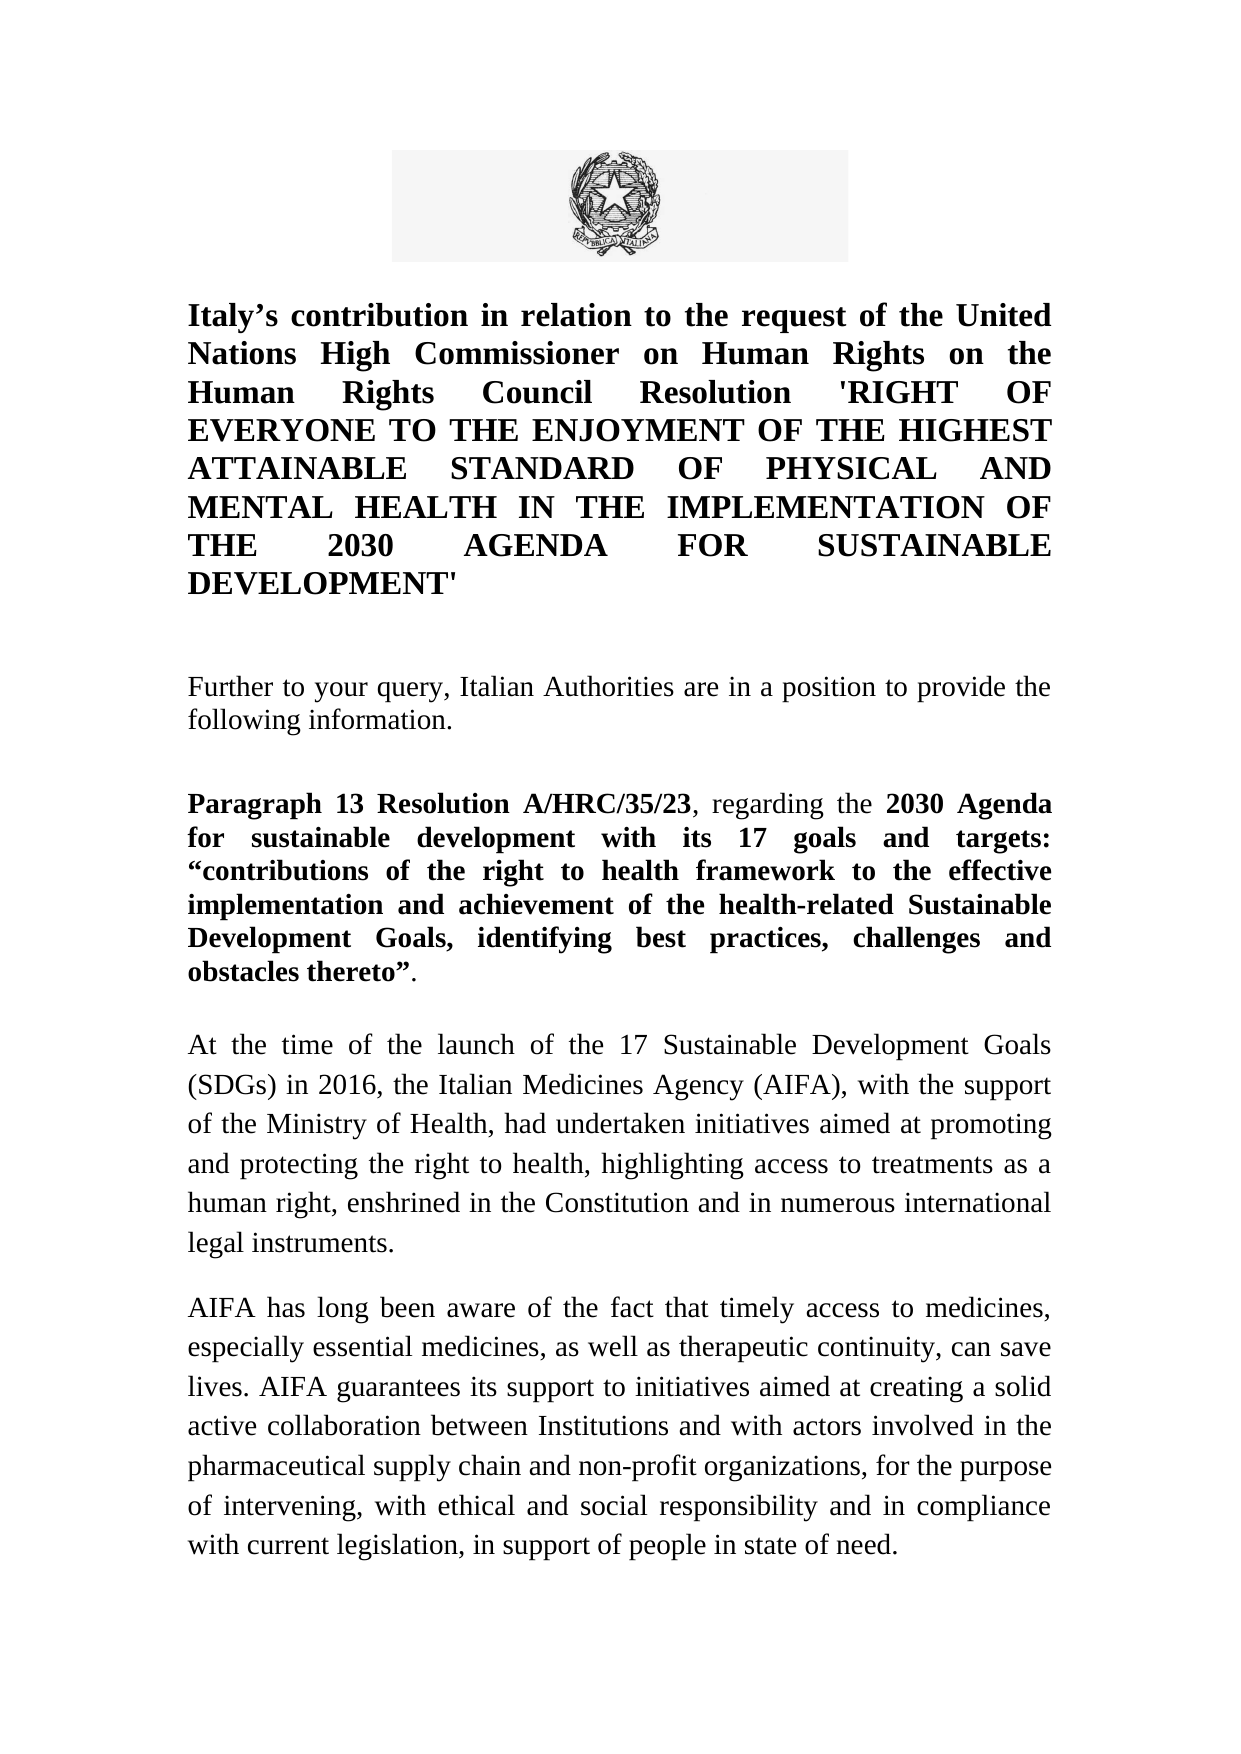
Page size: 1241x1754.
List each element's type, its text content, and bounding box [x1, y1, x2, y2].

text Paragraph 13 Resolution A/HRC/35/23, regarding the 2030 Agenda for sustainable development with its 17 goals and targets: “contributions of the right to health framework to the effective implementation and achievement of the health-related Sustainable Development Goals, identifying best practices, challenges and obstacles thereto”. [187, 786, 1053, 988]
text Further to your query, Italian Authorities are in a position to provide the following information. [187, 669, 1053, 736]
text At the time of the launch of the 17 Sustainable Development Goals (SDGs) in 2016, the Italian Medicines Agency (AIFA), with the support of the Ministry of Health, had undertaken initiatives aimed at promoting and protecting the right to health, highlighting access to treatments as a human right, enshrined in the Constitution and in numerous international legal instruments. [187, 1021, 1053, 1259]
text AIFA has long been aware of the fact that timely access to medicines, especially essential medicines, as well as therapeutic continuity, can save lives. AIFA guarantees its support to initiatives aimed at creating a solid active collaboration between Institutions and with actors involved in the pharmaceutical supply chain and non-profit organizations, for the purpose of intervening, with ethical and social responsibility and in compliance with current legislation, in support of people in state of need. [187, 1284, 1053, 1561]
picture [391, 150, 849, 262]
